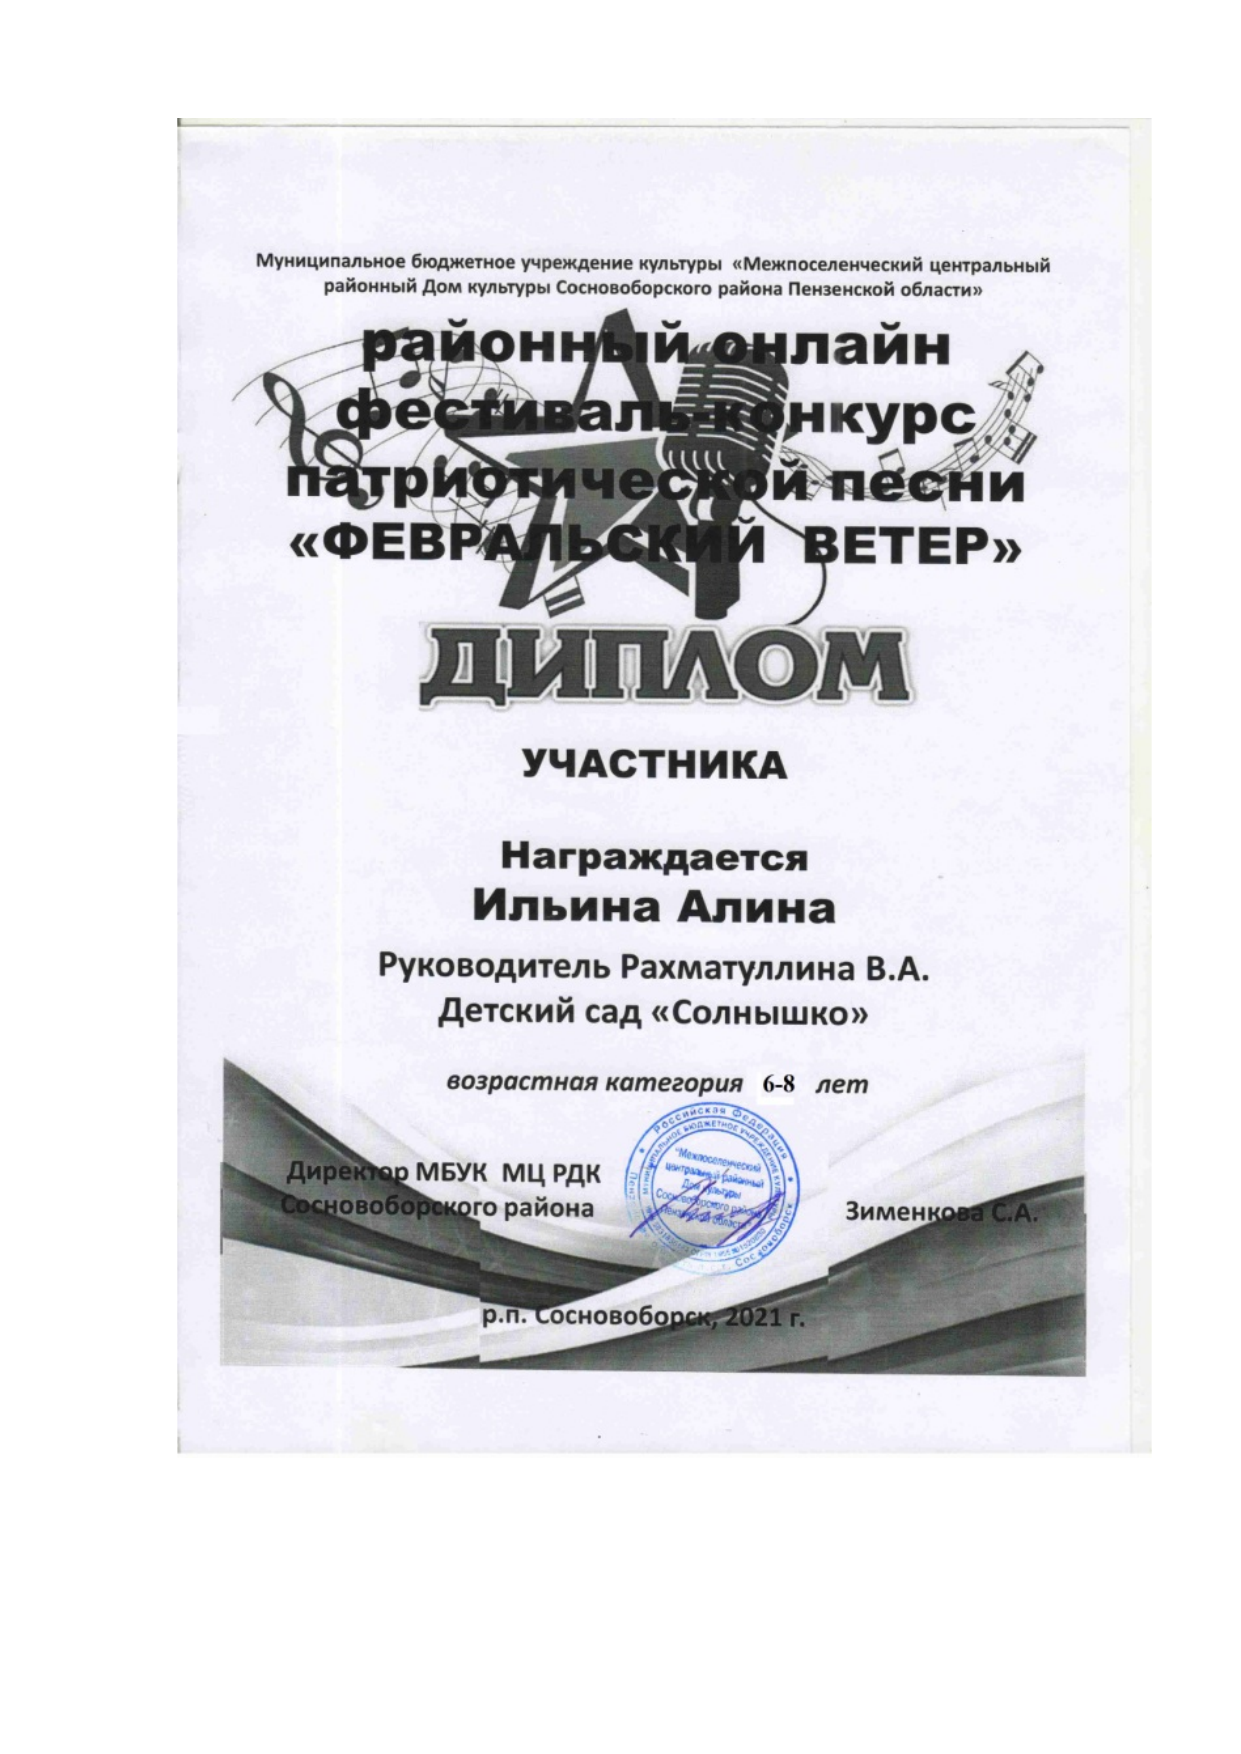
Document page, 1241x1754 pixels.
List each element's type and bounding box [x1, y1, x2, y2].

picture [177, 118, 1152, 1458]
